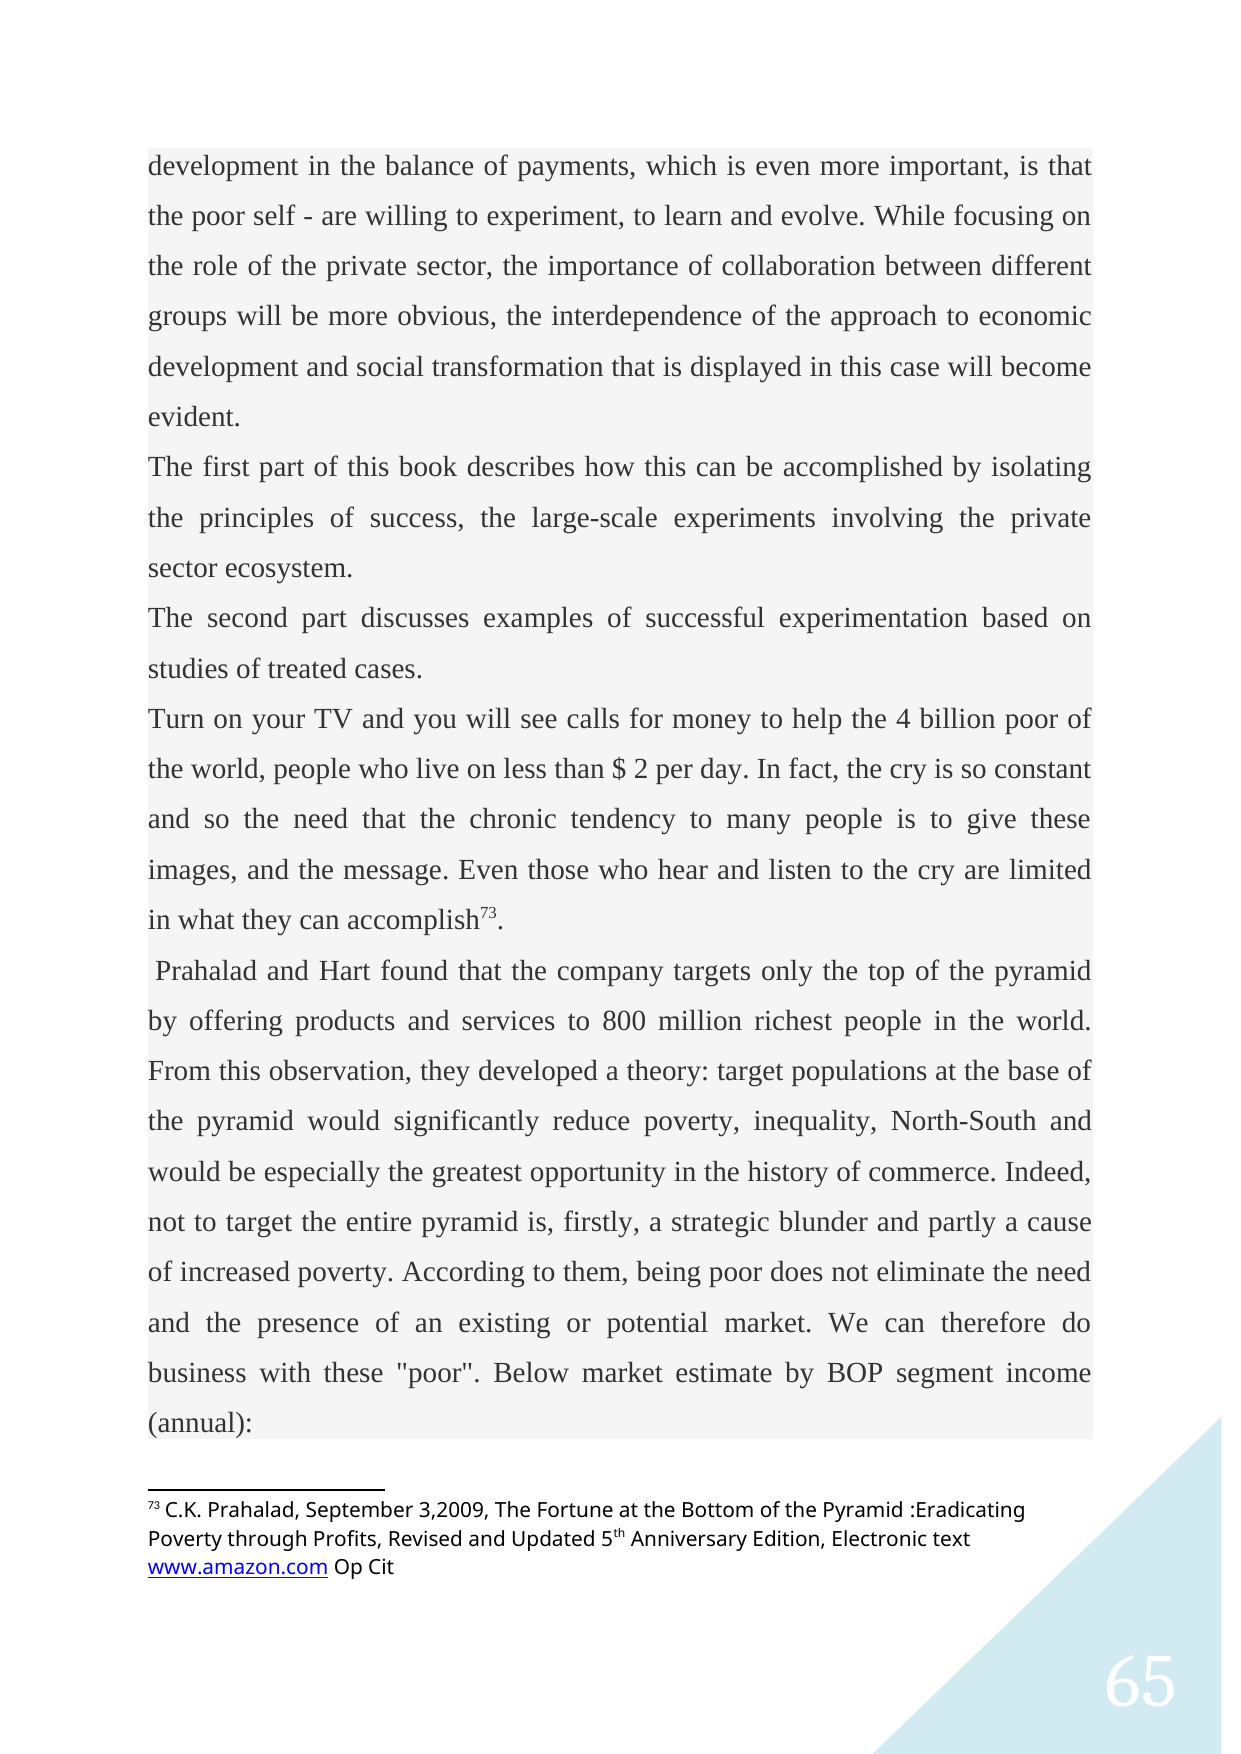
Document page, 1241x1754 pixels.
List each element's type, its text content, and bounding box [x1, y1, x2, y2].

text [148, 148, 1093, 584]
text Turn on your TV and you will see calls for money to help the 4 billion poor of the world, people who live on less than $ 2 per day. In fact, the cry is so constant and so the need that the chronic tendency to many people is to give these images, and the message. Even those who hear and listen to the cry are limited in what they can accomplish. [148, 701, 1093, 936]
text Prahalad and Hart found that the company targets only the top of the pyramid by offering products and services to 800 million richest people in the world. From this observation, they developed a theory: target populations at the base of the pyramid would significantly reduce poverty, inequality, North-South and would be especially the greatest opportunity in the history of commerce. Indeed, not to target the entire pyramid is, firstly, a strategic blunder and partly a cause of increased poverty. According to them, being poor does not eliminate the need and the presence of an existing or potential market. We can therefore do business with these "poor". Below market estimate by BOP segment income (annual): [148, 953, 1093, 1439]
text The second part discusses examples of successful experimentation based on studies of treated cases. [148, 600, 1093, 684]
